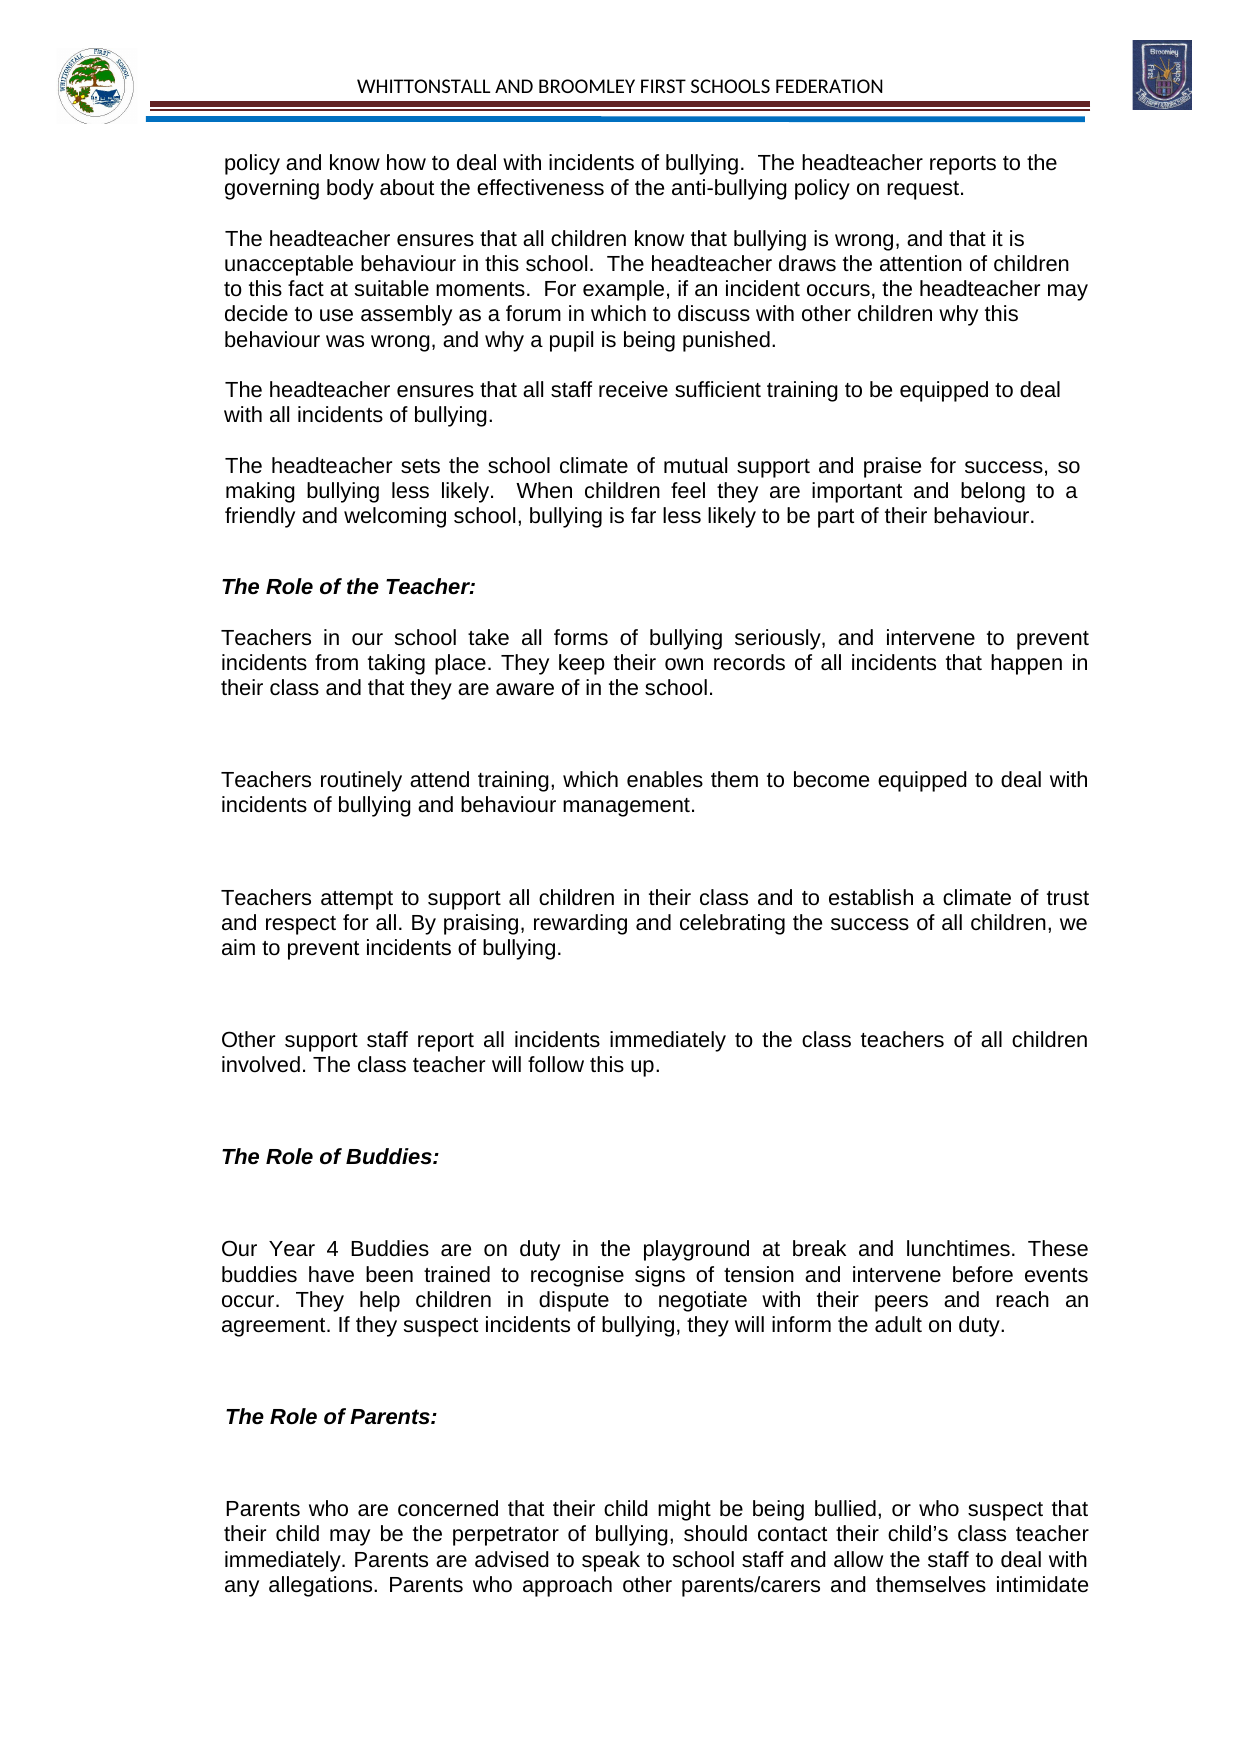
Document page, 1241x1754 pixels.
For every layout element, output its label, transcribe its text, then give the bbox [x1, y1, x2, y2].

picture [1132, 40, 1192, 110]
text The headteacher ensures that all children know that bullying is wrong, and that it is unacceptable behaviour in this school. The headteacher draws the attention of children to this fact at suitable moments. For example, if an incident occurs, the headteacher may decide to use assembly as a forum in which to discuss with other children why this behaviour was wrong, and why a pupil is being punished. [224, 226, 1090, 352]
text Teachers attempt to support all children in their class and to establish a climate of trust and respect for all. By praising, rewarding and celebrating the success of all children, we aim to prevent incidents of bullying. [221, 884, 1090, 960]
text Teachers in our school take all forms of bullying seriously, and intervene to prevent incidents from taking place. They keep their own records of all incidents that happen in their class and that they are aware of in the school. [221, 624, 1090, 700]
text Other support staff report all incidents immediately to the class teachers of all children involved. The class teacher will follow this up. [221, 1027, 1090, 1077]
text The headteacher ensures that all staff receive sufficient training to be equipped to deal with all incidents of bullying. [224, 377, 1090, 427]
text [224, 1496, 1090, 1597]
text The Role of the Teacher: [150, 574, 1090, 599]
text The Role of Buddies: [221, 1144, 1090, 1169]
text Teachers routinely attend training, which enables them to become equipped to deal with incidents of bullying and behaviour management. [221, 767, 1090, 817]
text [224, 150, 1090, 200]
picture [56, 48, 138, 124]
text The headteacher sets the school climate of mutual support and praise for success, so making bullying less likely. When children feel they are important and belong to a friendly and welcoming school, bullying is far less likely to be part of their behaviour. [224, 452, 1090, 528]
text Our Year 4 Buddies are on duty in the playground at break and lunchtimes. These buddies have been trained to recognise signs of tension and intervene before events occur. They help children in dispute to negotiate with their peers and reach an agreement. If they suspect incidents of bullying, they will inform the adult on duty. [221, 1236, 1090, 1337]
text The Role of Parents: [150, 1404, 1090, 1429]
